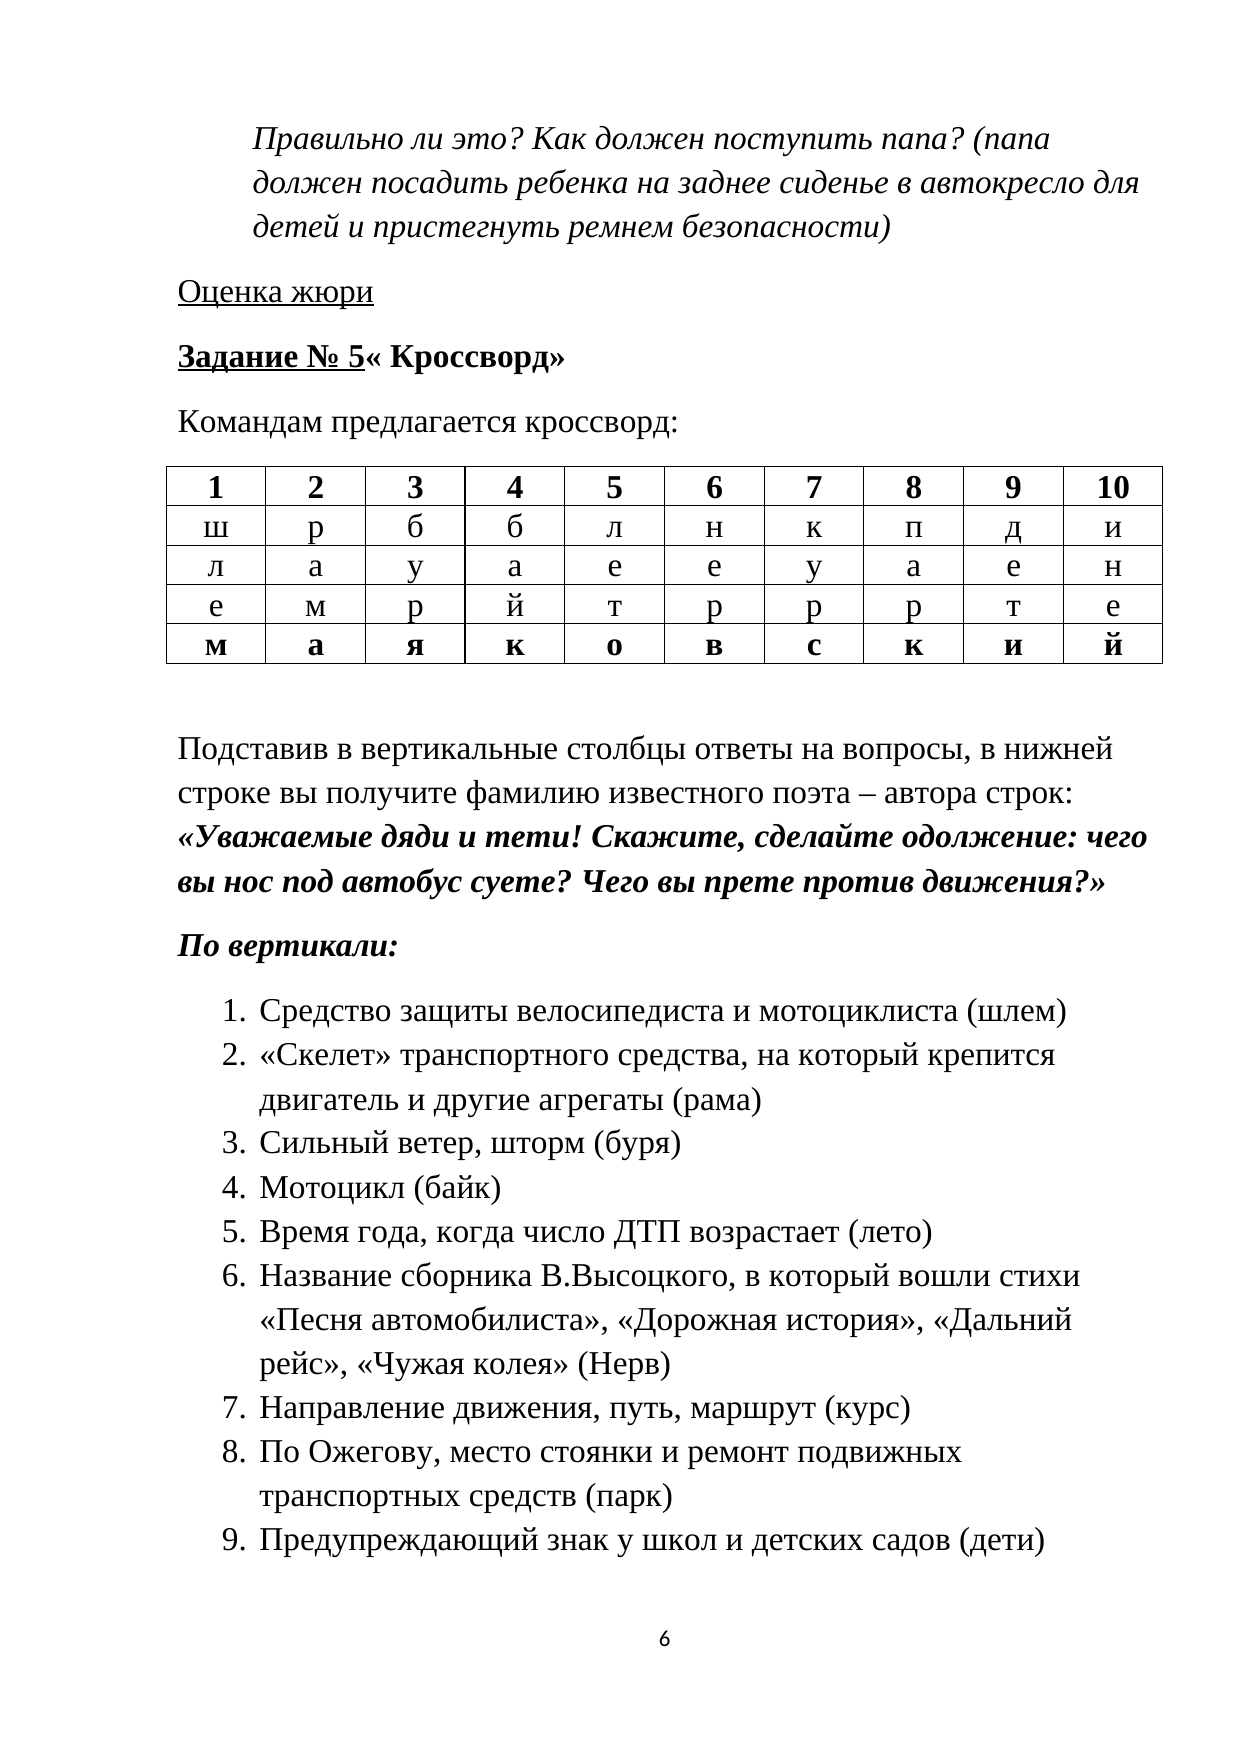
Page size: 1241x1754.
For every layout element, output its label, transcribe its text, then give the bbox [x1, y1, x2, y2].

list «Скелет» транспортного средства, на который крепится двигатель и другие агрегаты (рама) [222, 1035, 1152, 1117]
table_cell и [1064, 506, 1162, 544]
table_cell а [864, 546, 963, 584]
list Средство защиты велосипедиста и мотоциклиста (шлем) [222, 991, 1152, 1029]
table_cell а [266, 624, 365, 663]
table_cell м [167, 624, 265, 663]
table_cell б [366, 506, 464, 544]
table_cell т [565, 585, 664, 623]
list Сильный ветер, шторм (буря) [222, 1123, 1152, 1161]
table_cell н [665, 506, 764, 544]
table_cell р [864, 585, 963, 623]
list По Ожегову, место стоянки и ремонт подвижных транспортных средств (парк) [222, 1431, 1152, 1514]
table_header 3 [366, 467, 464, 505]
list Предупреждающий знак у школ и детских садов (дети) [222, 1519, 1152, 1558]
table_header 9 [964, 467, 1063, 505]
table_cell м [266, 585, 365, 623]
table_cell к [864, 624, 963, 663]
text Командам предлагается кроссворд: [177, 401, 1152, 439]
table_cell и [964, 624, 1063, 663]
table_cell р [266, 506, 365, 544]
table_cell я [366, 624, 464, 663]
table_cell е [1064, 585, 1162, 623]
table_cell е [665, 546, 764, 584]
table_cell е [964, 546, 1063, 584]
table_cell с [765, 624, 863, 663]
table_cell д [964, 506, 1063, 544]
text Подставив в вертикальные столбцы ответы на вопросы, в нижней строке вы получите фамилию известного поэта – автора строк: «Уважаемые дяди и тети! Скажите, сделайте одолжение: чего вы нос под автобус суете? Чего вы прете против движения?» [177, 729, 1152, 899]
table_cell е [167, 585, 265, 623]
table_cell а [266, 546, 365, 584]
text Задание № 5« Кроссворд» [177, 336, 1152, 374]
table_cell у [366, 546, 464, 584]
table_cell а [466, 546, 564, 584]
table_header 4 [466, 467, 564, 505]
table_cell л [565, 506, 664, 544]
table_cell у [765, 546, 863, 584]
table_cell ш [167, 506, 265, 544]
table_cell л [167, 546, 265, 584]
table_cell п [864, 506, 963, 544]
table_cell р [366, 585, 464, 623]
text По вертикали: [177, 926, 1152, 964]
table_cell е [565, 546, 664, 584]
list Мотоцикл (байк) [222, 1167, 1152, 1205]
table_header 7 [765, 467, 863, 505]
table_header 6 [665, 467, 764, 505]
table_header 2 [266, 467, 365, 505]
list Направление движения, путь, маршрут (курс) [222, 1387, 1152, 1426]
list Время года, когда число ДТП возрастает (лето) [222, 1211, 1152, 1249]
table_cell о [565, 624, 664, 663]
table_cell в [665, 624, 764, 663]
table_header 10 [1064, 467, 1162, 505]
table_header 5 [565, 467, 664, 505]
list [215, 118, 1152, 244]
table_cell р [665, 585, 764, 623]
list Название сборника В.Высоцкого, в который вошли стихи «Песня автомобилиста», «Дорожная история», «Дальний рейс», «Чужая колея» (Нерв) [222, 1255, 1152, 1381]
table_cell к [765, 506, 863, 544]
table_cell й [1064, 624, 1162, 663]
table_cell т [964, 585, 1063, 623]
text Оценка жюри [177, 271, 1152, 309]
table_cell й [466, 585, 564, 623]
table_cell к [466, 624, 564, 663]
table_cell н [1064, 546, 1162, 584]
table_header 8 [864, 467, 963, 505]
table_cell б [466, 506, 564, 544]
table_cell р [765, 585, 863, 623]
table_header 1 [167, 467, 265, 505]
